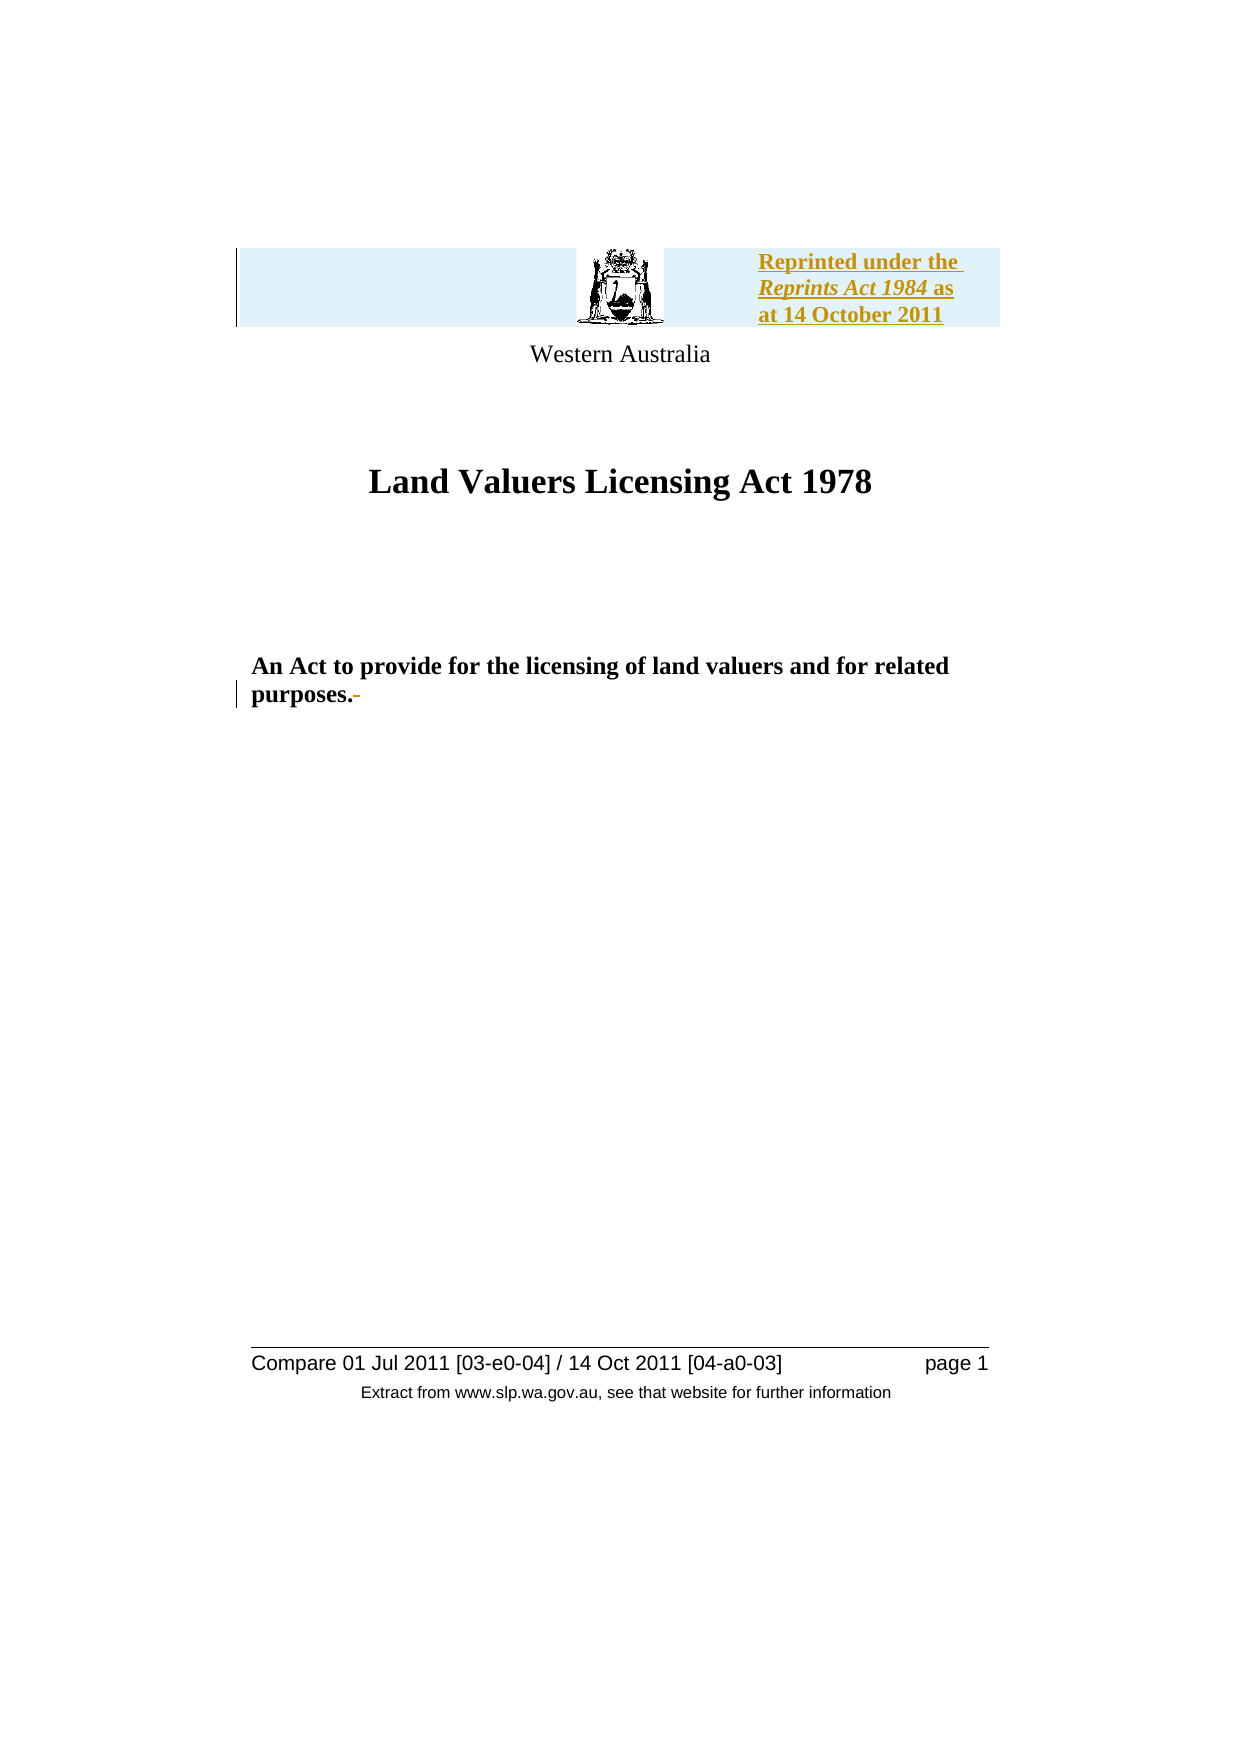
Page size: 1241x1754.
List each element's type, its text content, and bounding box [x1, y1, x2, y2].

text Land Valuers Licensing Act 1978 [251, 460, 989, 501]
picture [576, 248, 664, 326]
title An Act to provide for the licensing of land valuers and for related purposes. [251, 651, 989, 708]
